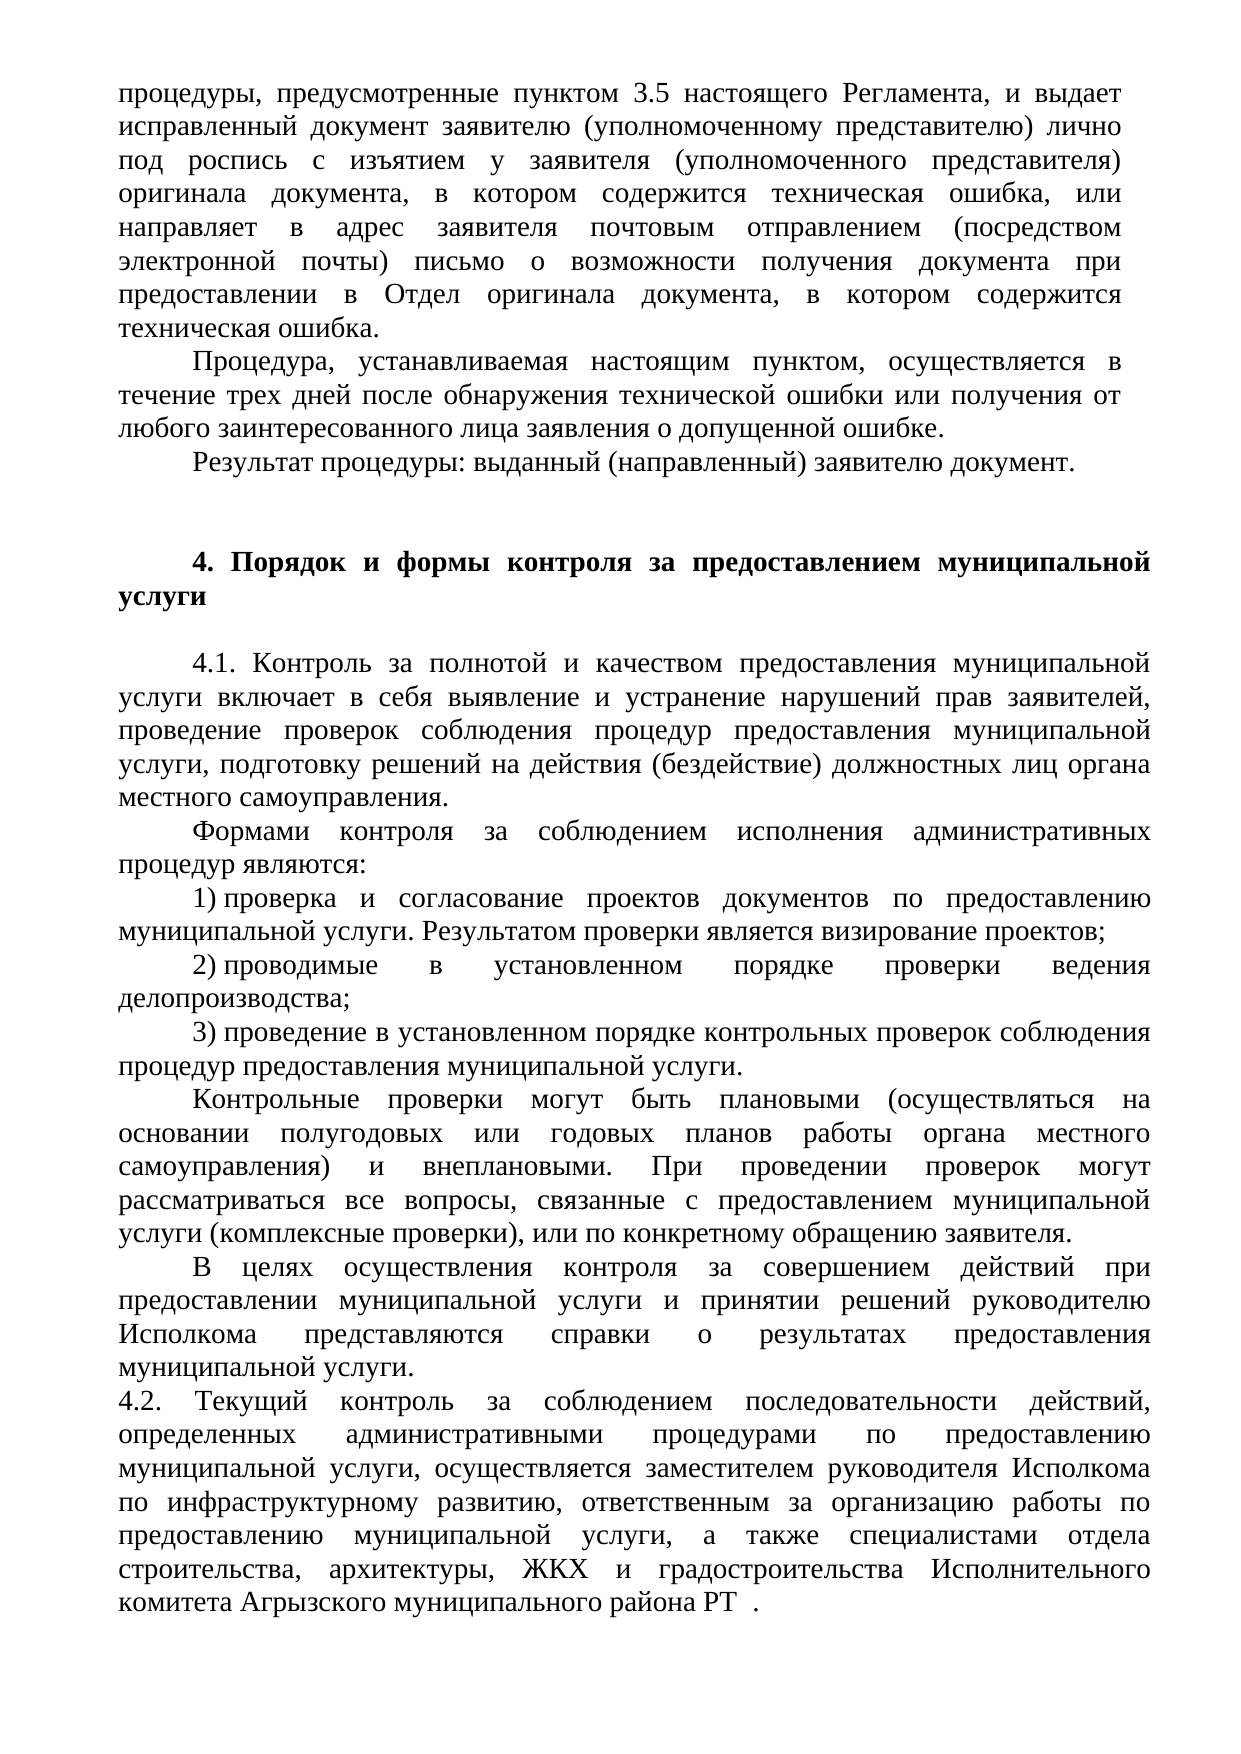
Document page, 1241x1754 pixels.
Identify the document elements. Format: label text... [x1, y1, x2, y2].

text 4.1. Контроль за полнотой и качеством предоставления муниципальной услуги включает в себя выявление и устранение нарушений прав заявителей, проведение проверок соблюдения процедур предоставления муниципальной услуги, подготовку решений на действия (бездействие) должностных лиц органа местного самоуправления. [118, 645, 1152, 813]
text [118, 75, 1122, 343]
text Результат процедуры: выданный (направленный) заявителю документ. [118, 444, 1122, 477]
text Формами контроля за соблюдением исполнения административных процедур являются: [118, 813, 1152, 880]
text 3) проведение в установленном порядке контрольных проверок соблюдения процедур предоставления муниципальной услуги. [118, 1014, 1152, 1081]
text Контрольные проверки могут быть плановыми (осуществляться на основании полугодовых или годовых планов работы органа местного самоуправления) и внеплановыми. При проведении проверок могут рассматриваться все вопросы, связанные с предоставлением муниципальной услуги (комплексные проверки), или по конкретному обращению заявителя. [118, 1081, 1152, 1249]
text 1) проверка и согласование проектов документов по предоставлению муниципальной услуги. Результатом проверки является визирование проектов; [118, 880, 1152, 947]
text 4. Порядок и формы контроля за предоставлением муниципальной услуги [118, 544, 1152, 612]
text В целях осуществления контроля за совершением действий при предоставлении муниципальной услуги и принятии решений руководителю Исполкома представляются справки о результатах предоставления муниципальной услуги. [118, 1249, 1152, 1383]
text Процедура, устанавливаемая настоящим пунктом, осуществляется в течение трех дней после обнаружения технической ошибки или получения от любого заинтересованного лица заявления о допущенной ошибке. [118, 343, 1122, 444]
text 2) проводимые в установленном порядке проверки ведения делопроизводства; [118, 947, 1152, 1014]
text 4.2. Текущий контроль за соблюдением последовательности действий, определенных административными процедурами по предоставлению муниципальной услуги, осуществляется заместителем руководителя Исполкома по инфраструктурному развитию, ответственным за организацию работы по предоставлению муниципальной услуги, а также специалистами отдела строительства, архитектуры, ЖКХ и градостроительства Исполнительного комитета Агрызского муниципального района РТ . [118, 1383, 1152, 1618]
